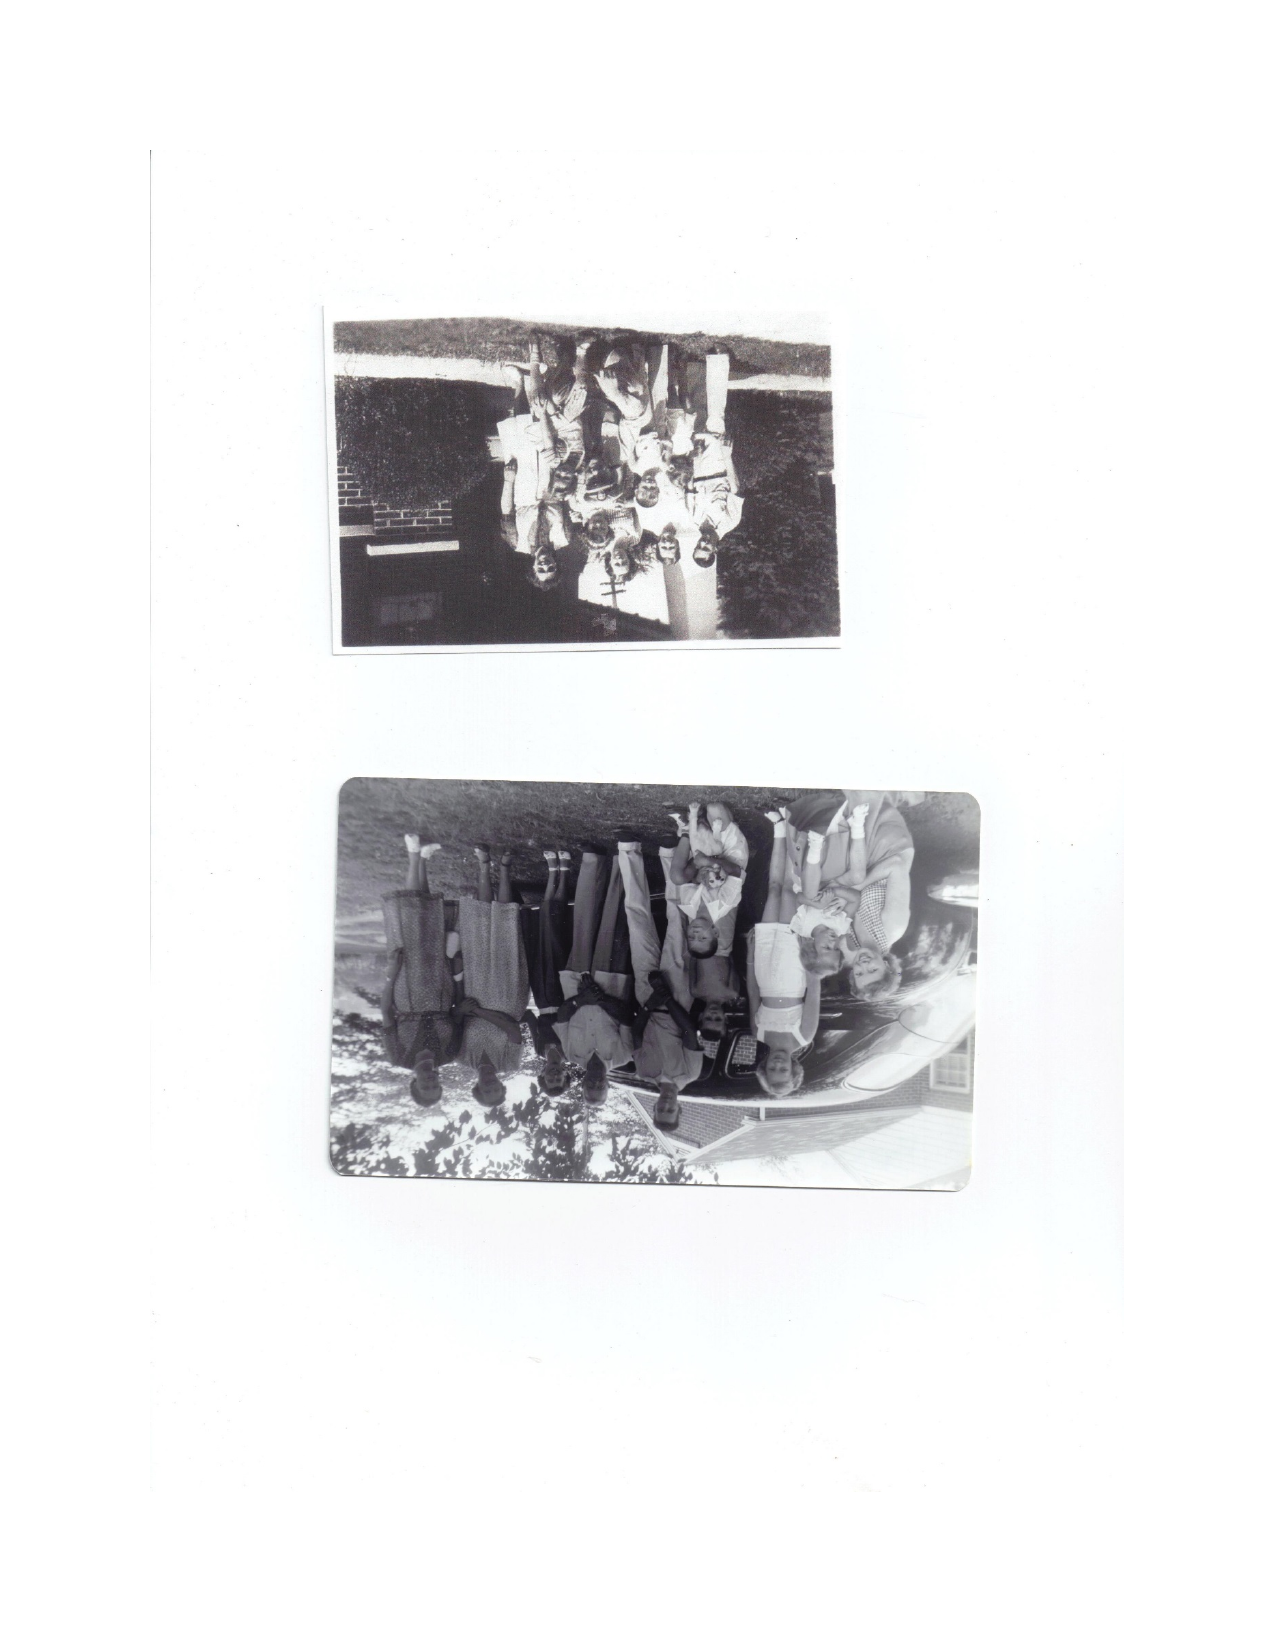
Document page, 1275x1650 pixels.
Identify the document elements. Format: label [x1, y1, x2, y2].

picture [150, 150, 1124, 1492]
